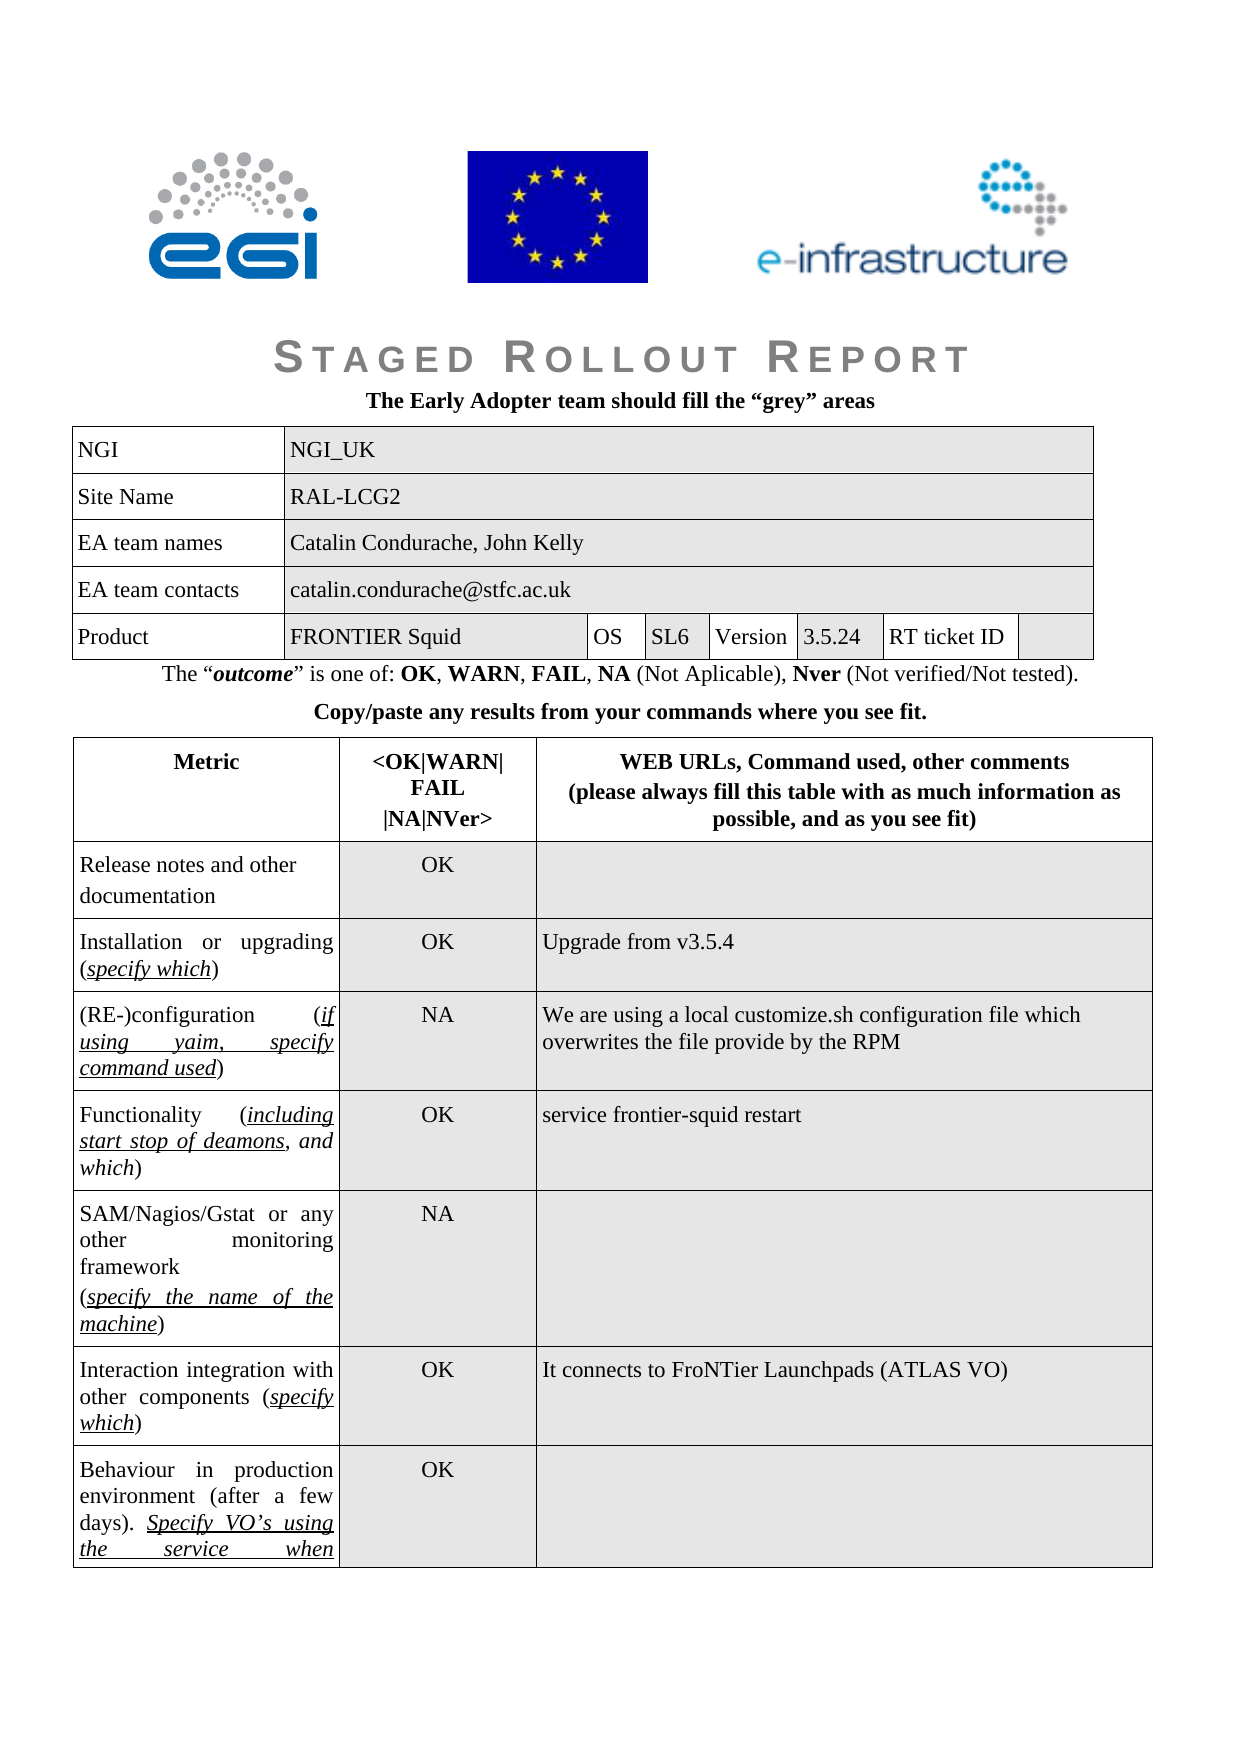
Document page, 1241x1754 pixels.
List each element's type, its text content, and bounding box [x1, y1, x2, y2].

table_cell OK [340, 1091, 536, 1190]
table_cell OK [340, 919, 536, 991]
table_cell Functionality (including start stop of deamons, and which) [74, 1091, 339, 1190]
table_header <OK|WARN|FAIL |NA|NVer> [340, 738, 536, 841]
table_cell It connects to FroNTier Launchpads (ATLAS VO) [537, 1347, 1152, 1445]
table_cell Release notes and other documentation [74, 842, 339, 918]
picture [147, 151, 319, 281]
table_cell OK [340, 842, 536, 918]
table_cell Product [73, 614, 284, 659]
table_cell catalin.condurache@stfc.ac.uk [285, 567, 1093, 612]
table_cell NA [340, 1191, 536, 1346]
table_header Metric [74, 738, 339, 841]
table_cell NA [340, 992, 536, 1090]
table_header NGI_UK [285, 427, 1093, 472]
table_header WEB URLs, Command used, other comments (please always fill this table with as much information as possible, and as you see fit) [537, 738, 1152, 841]
table_cell Site Name [73, 474, 284, 519]
table_cell 3.5.24 [798, 614, 883, 659]
table_cell SAM/Nagios/Gstat or any other monitoring framework (specify the name of the machine) [74, 1191, 339, 1346]
table_cell OK [340, 1446, 536, 1567]
table_cell RT ticket ID [884, 614, 1018, 659]
table_cell Upgrade from v3.5.4 [537, 919, 1152, 991]
text Copy/paste any results from your commands where you see fit. [148, 698, 1092, 725]
table_cell RAL-LCG2 [285, 474, 1093, 519]
table_cell service frontier-squid restart [537, 1091, 1152, 1190]
table_cell Installation or upgrading (specify which) [74, 919, 339, 991]
table_cell (RE-)configuration (if using yaim, specify command used) [74, 992, 339, 1090]
picture [467, 151, 648, 283]
table_cell Behaviour in production environment (after a few days). Specify VO’s using the service when applicable [74, 1446, 339, 1567]
table_cell FRONTIER Squid [285, 614, 587, 659]
table_cell EA team contacts [73, 567, 284, 612]
table_cell OK [340, 1347, 536, 1445]
text The “outcome” is one of: OK, WARN, FAIL, NA (Not Aplicable), Nver (Not verified/Not tested). [148, 660, 1092, 686]
table_cell EA team names [73, 520, 284, 566]
table_cell Interaction integration with other components (specify which) [74, 1347, 339, 1445]
table_cell OS [588, 614, 645, 659]
table_cell [537, 842, 1152, 918]
table_cell Version [710, 614, 797, 659]
title Staged Rollout Report [148, 330, 1092, 383]
table_cell We are using a local customize.sh configuration file which overwrites the file provide by the RPM [537, 992, 1152, 1090]
table_header NGI [73, 427, 284, 472]
table_cell [537, 1191, 1152, 1346]
text The Early Adopter team should fill the “grey” areas [148, 387, 1092, 413]
table_cell [1019, 614, 1093, 659]
table_cell Catalin Condurache, John Kelly [285, 520, 1093, 566]
picture [750, 151, 1075, 283]
table_cell SL6 [646, 614, 709, 659]
table_cell [537, 1446, 1152, 1567]
